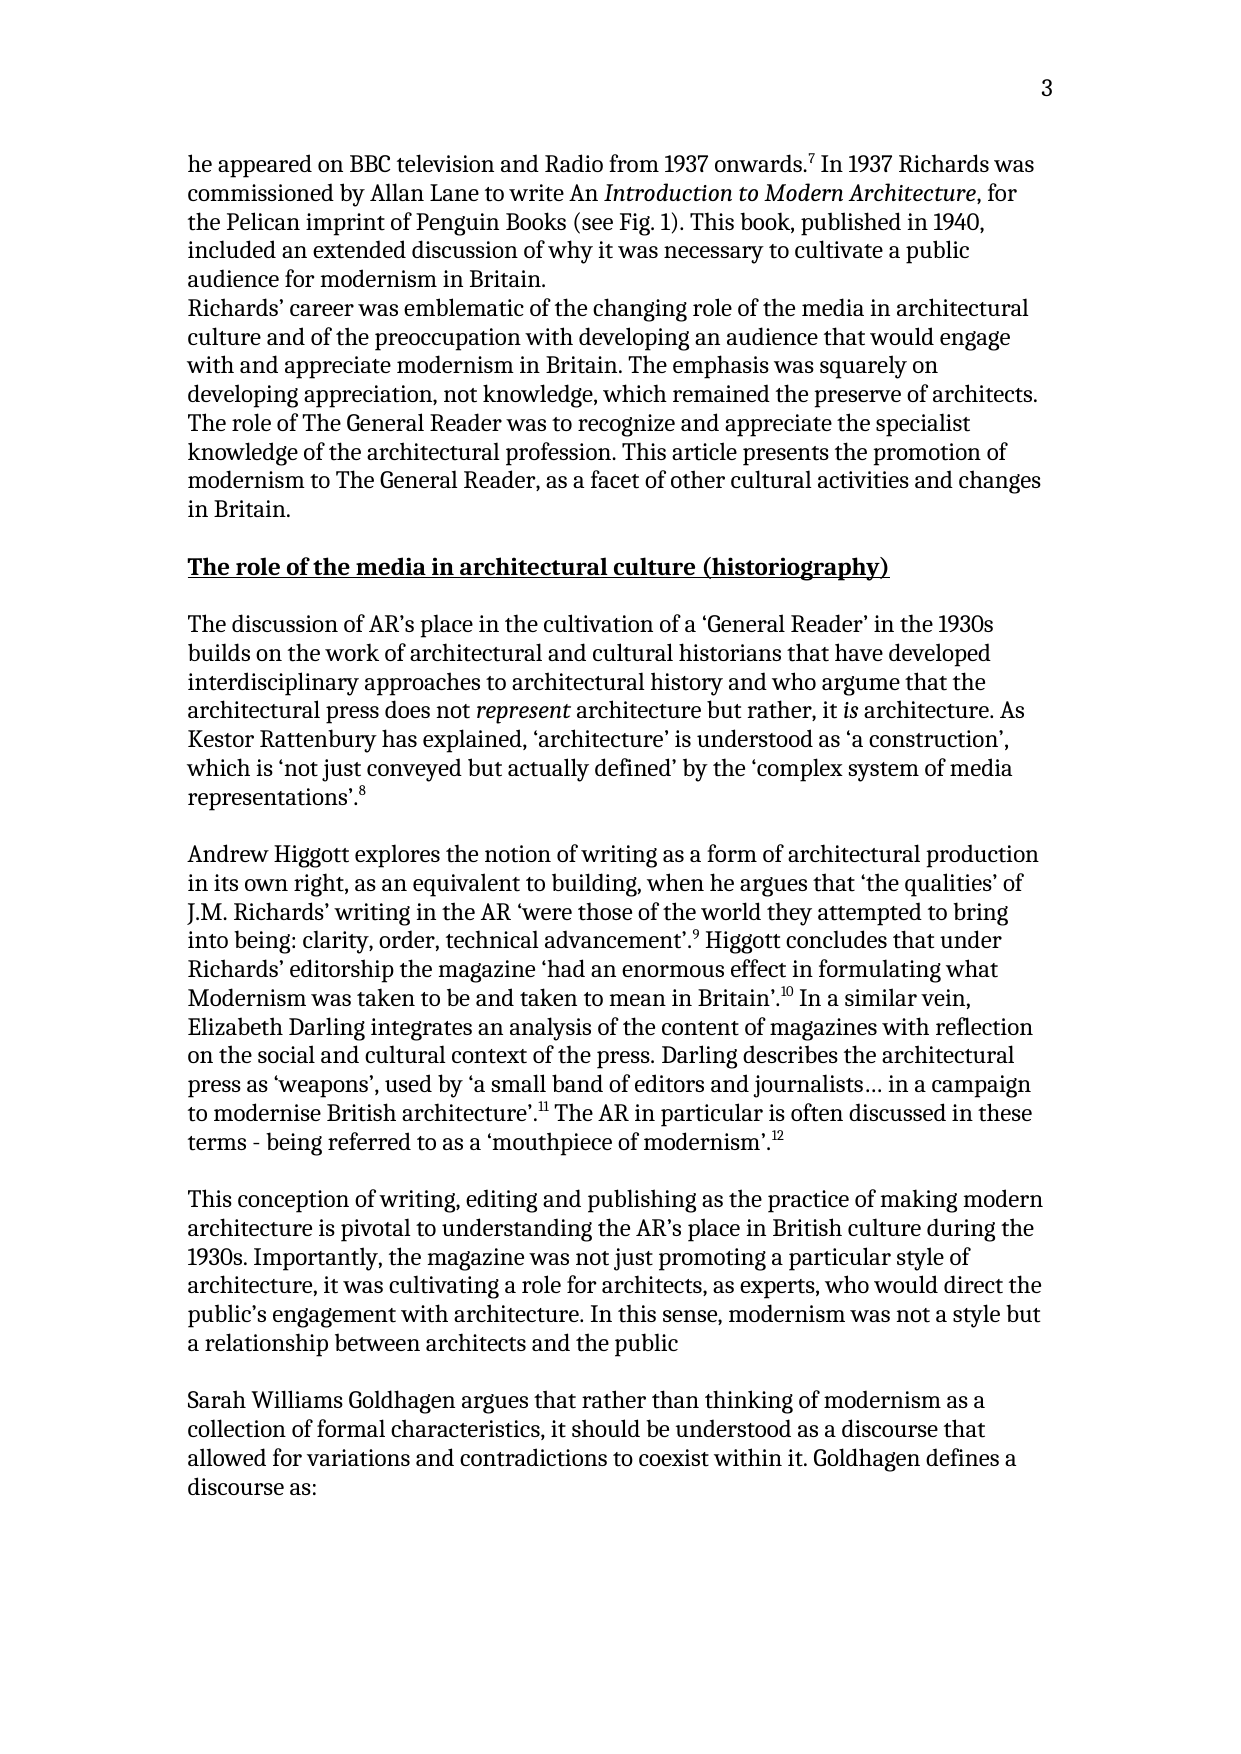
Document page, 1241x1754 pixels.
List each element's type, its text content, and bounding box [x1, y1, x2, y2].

text Andrew Higgott explores the notion of writing as a form of architectural production in its own right, as an equivalent to building, when he argues that ‘the qualities’ of J.M. Richards’ writing in the AR ‘were those of the world they attempted to bring into being: clarity, order, technical advancement’. Higgott concludes that under Richards’ editorship the magazine ‘had an enormous effect in formulating what Modernism was taken to be and taken to mean in Britain’. In a similar vein, Elizabeth Darling integrates an analysis of the content of magazines with reflection on the social and cultural context of the press. Darling describes the architectural press as ‘weapons’, used by ‘a small band of editors and journalists… in a campaign to modernise British architecture’. The AR in particular is often discussed in these terms - being referred to as a ‘mouthpiece of modernism’. [187, 840, 1053, 1156]
text This conception of writing, editing and publishing as the practice of making modern architecture is pivotal to understanding the AR’s place in British culture during the 1930s. Importantly, the magazine was not just promoting a particular style of architecture, it was cultivating a role for architects, as experts, who would direct the public’s engagement with architecture. In this sense, modernism was not a style but a relationship between architects and the public [187, 1185, 1053, 1357]
text The role of the media in architectural culture (historiography) [187, 552, 1053, 581]
text Sarah Williams Goldhagen argues that rather than thinking of modernism as a collection of formal characteristics, it should be understood as a discourse that allowed for variations and contradictions to coexist within it. Goldhagen defines a discourse as: [187, 1386, 1053, 1501]
text Richards’ career was emblematic of the changing role of the media in architectural culture and of the preoccupation with developing an audience that would engage with and appreciate modernism in Britain. The emphasis was squarely on developing appreciation, not knowledge, which remained the preserve of architects. The role of The General Reader was to recognize and appreciate the specialist knowledge of the architectural profession. This article presents the promotion of modernism to The General Reader, as a facet of other cultural activities and changes in Britain. [187, 294, 1053, 524]
text The discussion of AR’s place in the cultivation of a ‘General Reader’ in the 1930s builds on the work of architectural and cultural historians that have developed interdisciplinary approaches to architectural history and who argume that the architectural press does not represent architecture but rather, it is architecture. As Kestor Rattenbury has explained, ‘architecture’ is understood as ‘a construction’, which is ‘not just conveyed but actually defined’ by the ‘complex system of media representations’. [187, 610, 1053, 811]
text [187, 150, 1053, 294]
